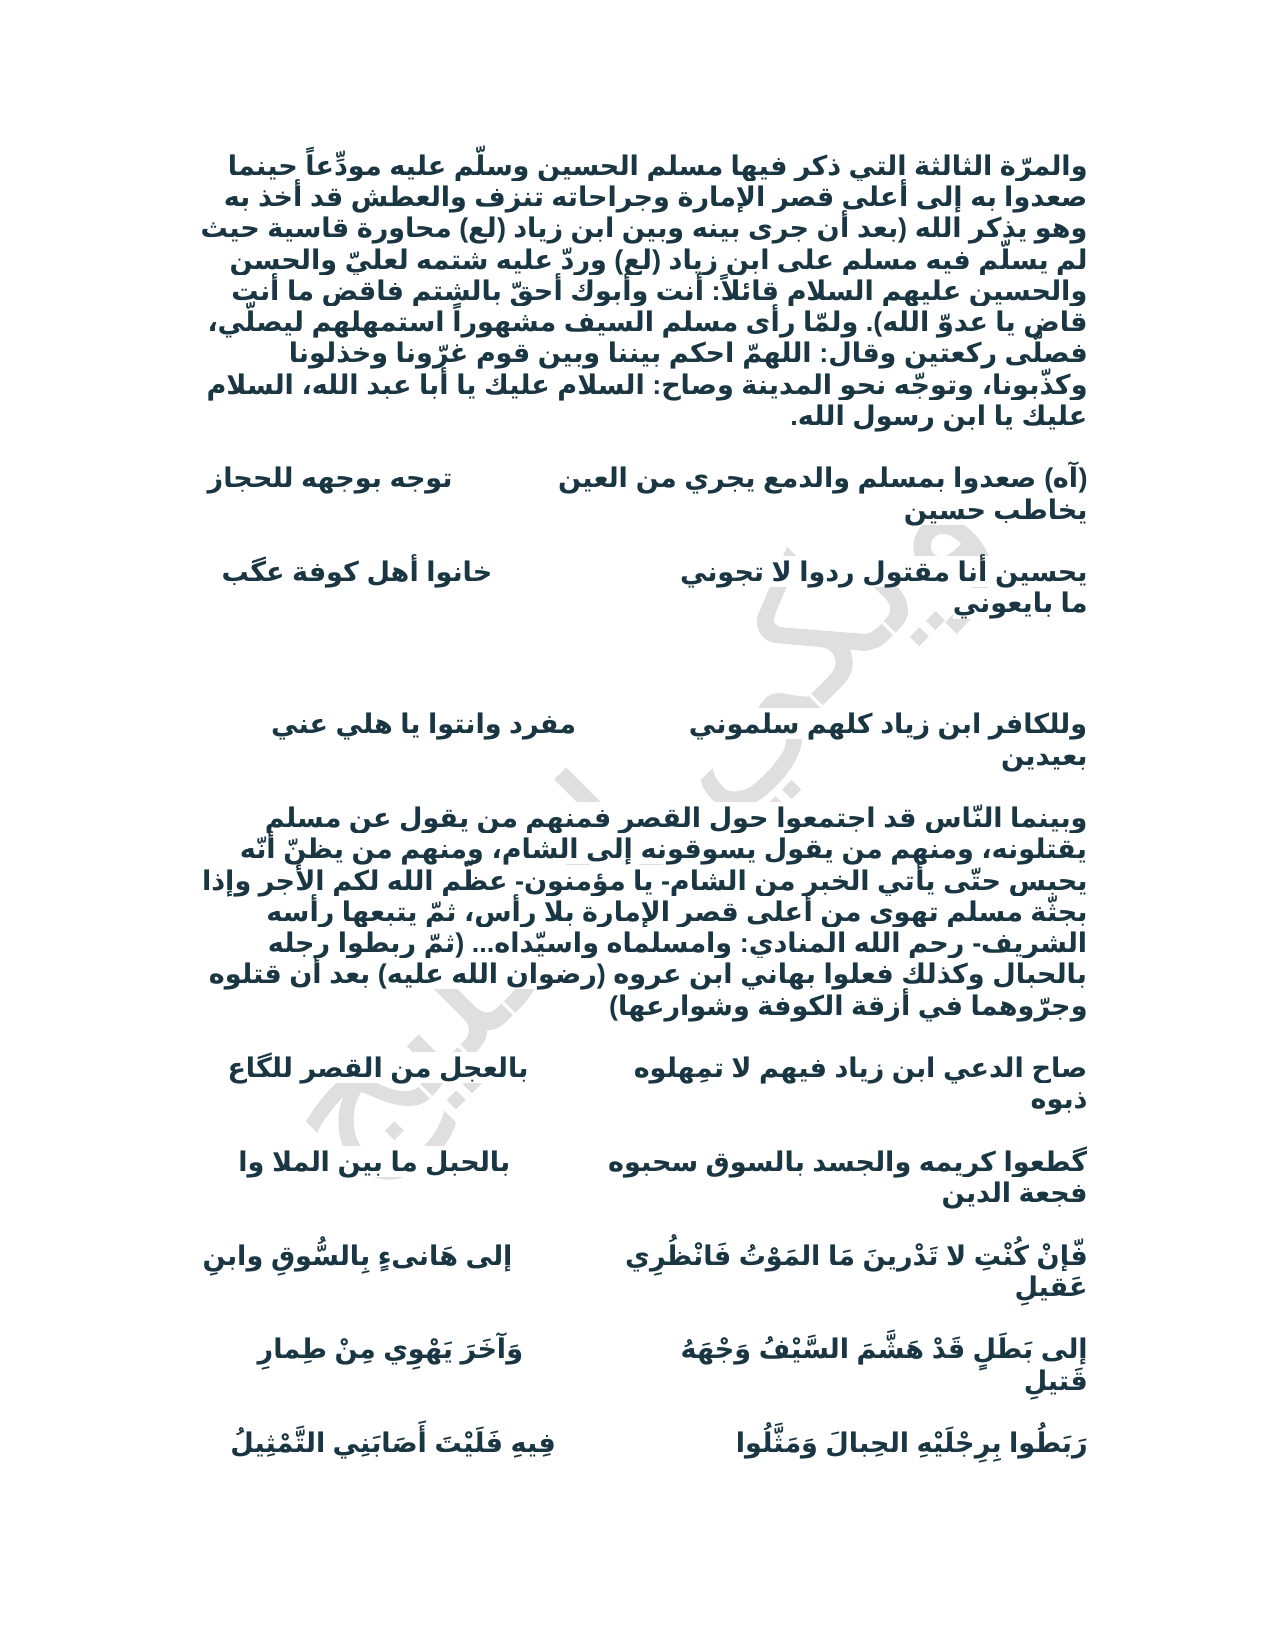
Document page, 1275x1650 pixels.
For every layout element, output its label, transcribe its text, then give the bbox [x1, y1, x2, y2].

text وللكافر ابن زياد كلهم سلموني مفرد وانتوا يا هلي عني بعيدين وبينما النّاس قد اجتمعوا حول القصر فمنهم من يقول عن مسلم يقتلونه، ومنهم من يقول يسوقونه إلى الشام، ومنهم من يظنّ أنّه يحبس حتّى يأتي الخبر من الشام- يا مؤمنون- عظّم الله لكم الأجر وإذا بجثّة مسلم تهوى من أعلى قصر الإمارة بلا رأس، ثمّ يتبعها رأسه الشريف- رحم الله المنادي: وامسلماه واسيّداه... (ثمّ ربطوا رجله بالحبال وكذلك فعلوا بهاني ابن عروه (رضوان الله عليه) بعد أن قتلوه وجرّوهما في أزقة الكوفة وشوارعها) صاح الدعي ابن زياد فيهم لا تمِهلوه بالعجل من القصر للگاع ذبوه گطعوا كريمه والجسد بالسوق سحبوه بالحبل ما بين الملا وا فجعة الدين فّإنْ كُنْتِ لا تَدْرينَ مَا المَوْتُ فَانْظُرِي إلى هَانىءٍ بِالسُّوقِ وابنِ عَقيلِ إلى بَطَلٍ قَدْ هَشَّمَ السَّيْفُ وَجْهَهُ وَآخَرَ يَهْوِي مِنْ طِمارِ قَتيلِ رَبَطُوا بِرِجْلَيْهِ الحِبالَ وَمَثَّلُوا فِيهِ فَلَيْتَ أَصَابَنِي التَّمْثِيلُ [187, 708, 1087, 1458]
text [187, 150, 1087, 619]
